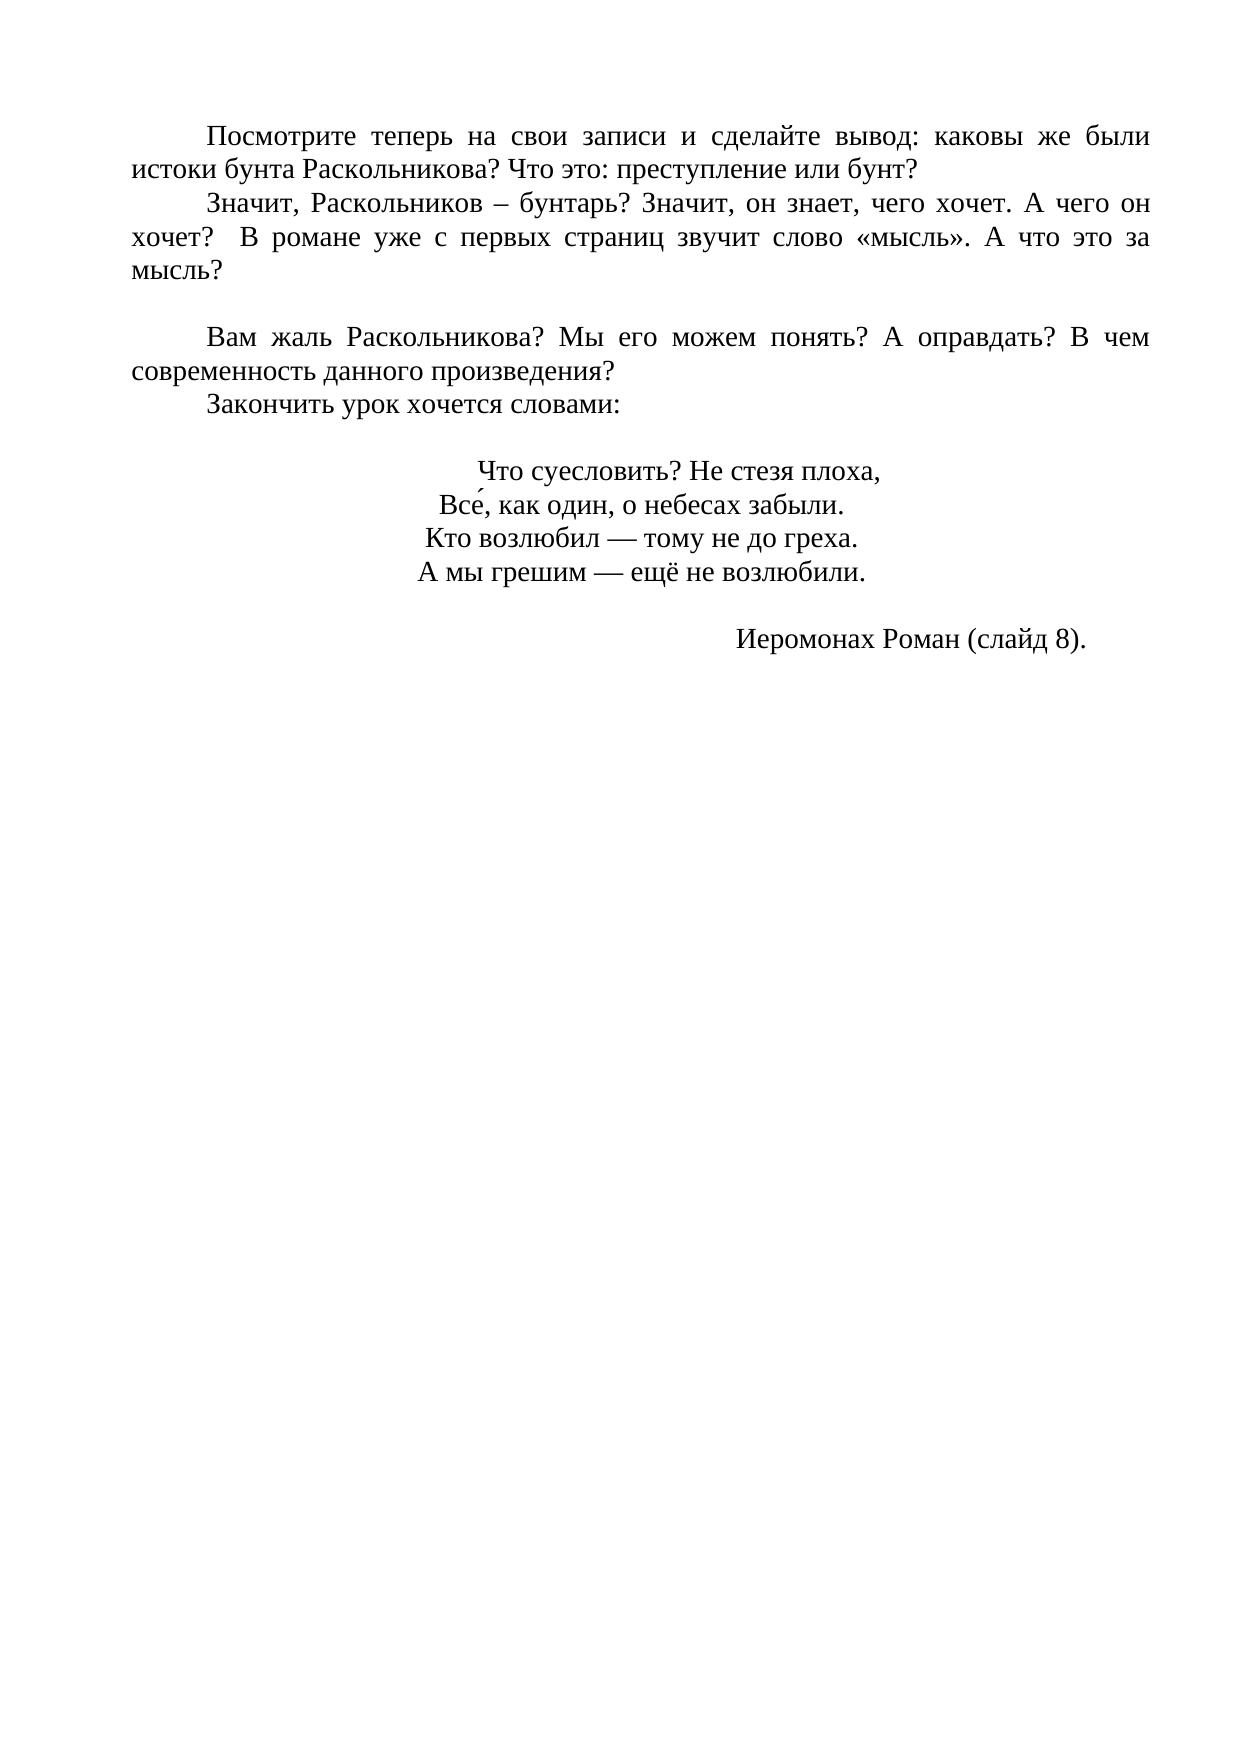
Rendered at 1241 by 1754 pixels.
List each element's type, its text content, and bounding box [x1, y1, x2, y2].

text Иеромонах Роман (слайд 8). [131, 588, 1152, 655]
text Закончить урок хочется словами: [131, 386, 1152, 420]
text Значит, Раскольников – бунтарь? Значит, он знает, чего хочет. А чего он хочет? В романе уже с первых страниц звучит слово «мысль». А что это за мысль? [131, 185, 1152, 286]
text Вам жаль Раскольникова? Мы его можем понять? А оправдать? В чем современность данного произведения? [131, 319, 1152, 386]
text Посмотрите теперь на свои записи и сделайте вывод: каковы же были истоки бунта Раскольникова? Что это: преступление или бунт? [131, 118, 1152, 185]
text Что суесловить? Не стезя плоха, Все́, как один, о небесах забыли. Кто возлюбил — тому не до греха. А мы грешим — ещё не возлюбили. [131, 453, 1152, 588]
